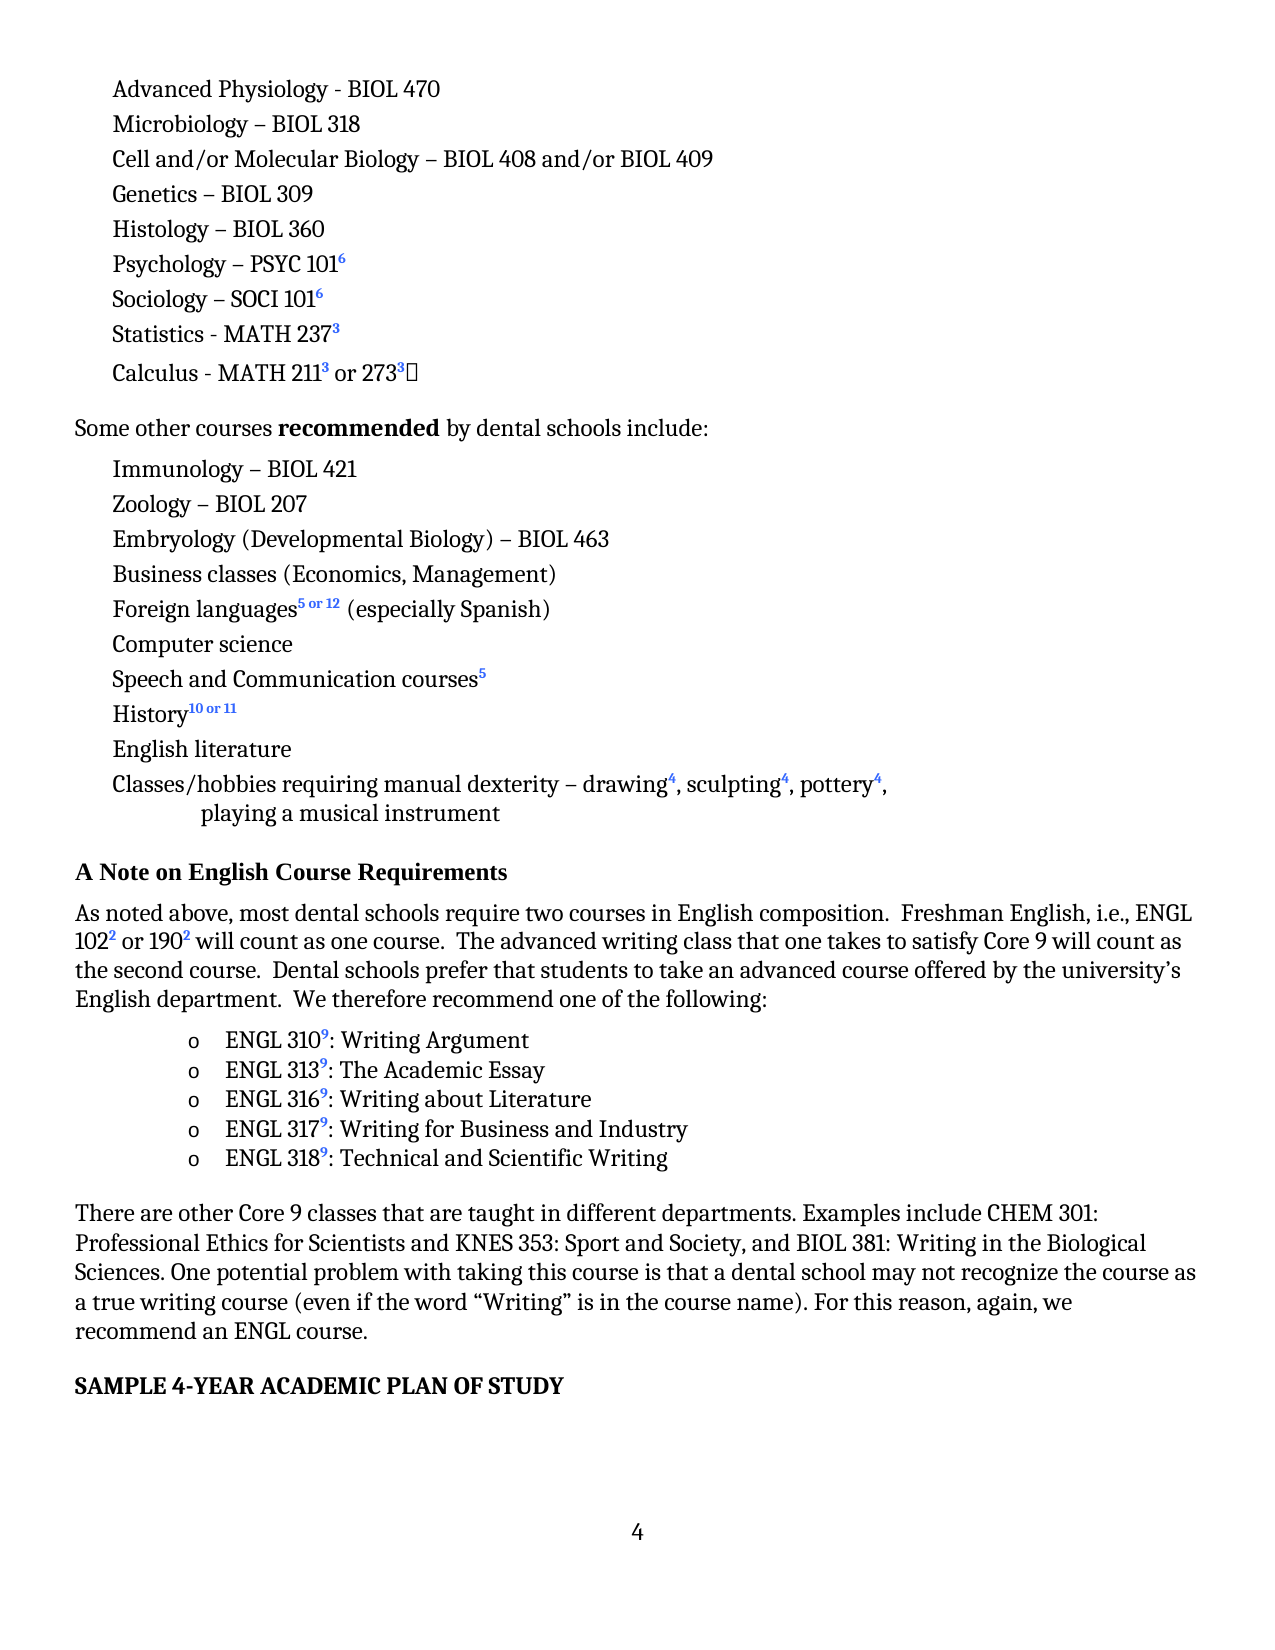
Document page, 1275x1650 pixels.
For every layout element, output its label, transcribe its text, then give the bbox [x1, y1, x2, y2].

text Psychology – PSYC 1016 [112, 250, 1200, 279]
list ENGL 3179: Writing for Business and Industry [187, 1115, 1200, 1143]
text Embryology (Developmental Biology) – BIOL 463 [112, 525, 1200, 554]
text Business classes (Economics, Management) [112, 560, 1200, 589]
text A Note on English Course Requirements [75, 857, 1200, 886]
text Cell and/or Molecular Biology – BIOL 408 and/or BIOL 409 [112, 145, 1200, 174]
text Histology – BIOL 360 [112, 215, 1200, 244]
list ENGL 3169: Writing about Literature [187, 1085, 1200, 1114]
text Statistics - MATH 2373 [112, 320, 1200, 349]
text Some other courses recommended by dental schools include: [75, 414, 1200, 443]
text Immunology – BIOL 421 [112, 455, 1200, 484]
text sample 4-year academic plan of studY [75, 1372, 1200, 1401]
text There are other Core 9 classes that are taught in different departments. Examples include CHEM 301: Professional Ethics for Scientists and KNES 353: Sport and Society, and BIOL 381: Writing in the Biological Sciences. One potential problem with taking this course is that a dental school may not recognize the course as a true writing course (even if the word “Writing” is in the course name). For this reason, again, we recommend an ENGL course. [75, 1199, 1200, 1346]
text Genetics – BIOL 309 [112, 180, 1200, 209]
text playing a musical instrument [112, 799, 1200, 828]
list ENGL 3189: Technical and Scientific Writing [187, 1144, 1200, 1173]
list ENGL 3139: The Academic Essay [187, 1056, 1200, 1084]
list ENGL 3109: Writing Argument [187, 1026, 1200, 1055]
text Speech and Communication courses5 [112, 665, 1200, 694]
text Calculus - MATH 2113 or 2733 [112, 355, 1200, 389]
text English literature [112, 735, 1200, 764]
text Advanced Physiology - BIOL 470 [112, 75, 1200, 104]
text Microbiology – BIOL 318 [112, 110, 1200, 139]
text Classes/hobbies requiring manual dexterity – drawing4, sculpting4, pottery4, [112, 770, 1200, 799]
text Computer science [112, 630, 1200, 659]
text As noted above, most dental schools require two courses in English composition. Freshman English, i.e., ENGL 1022 or 1902 will count as one course. The advanced writing class that one takes to satisfy Core 9 will count as the second course. Dental schools prefer that students to take an advanced course offered by the university’s English department. We therefore recommend one of the following: [75, 898, 1200, 1013]
text Sociology – SOCI 1016 [112, 285, 1200, 314]
text Zoology – BIOL 207 [112, 490, 1200, 519]
text Foreign languages5 or 12 (especially Spanish) [112, 595, 1200, 624]
text History10 or 11 [112, 700, 1200, 729]
